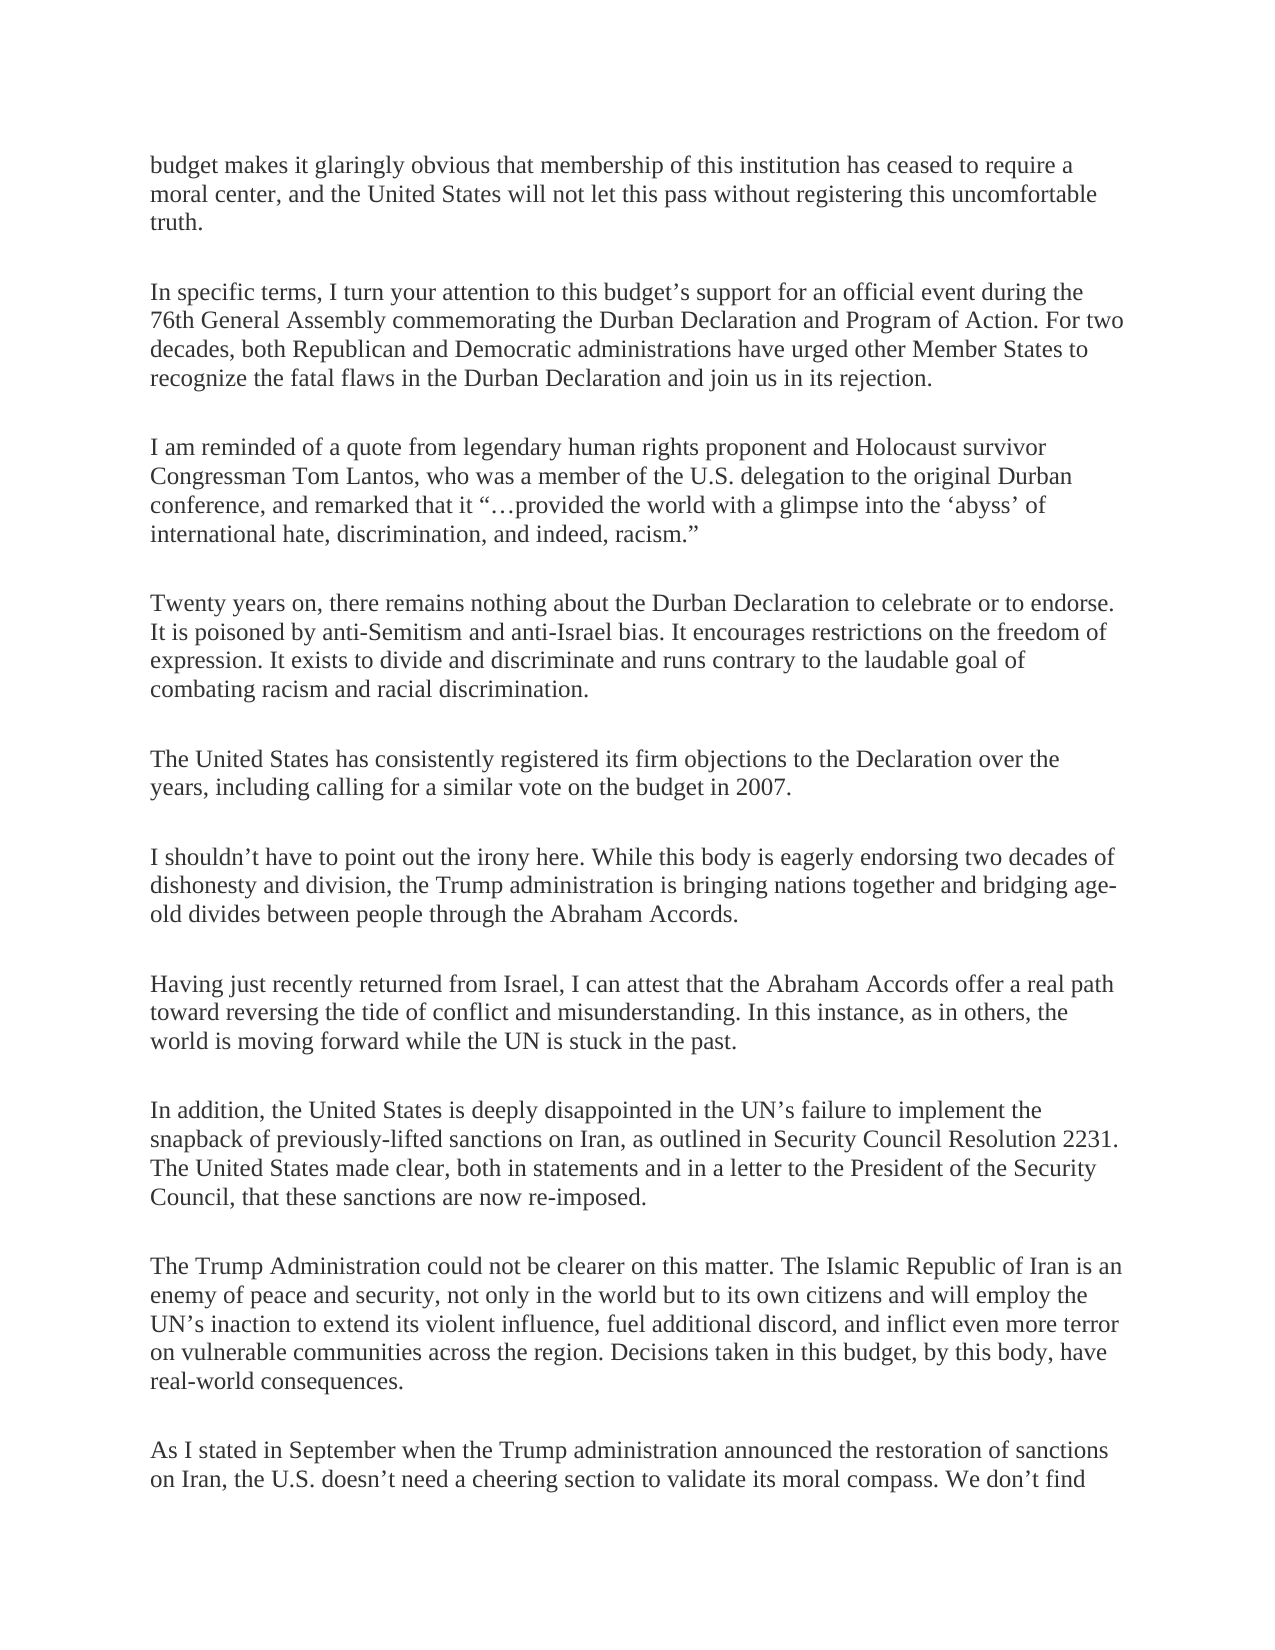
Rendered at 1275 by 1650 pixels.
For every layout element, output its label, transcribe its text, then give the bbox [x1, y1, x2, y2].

text In specific terms, I turn your attention to this budget’s support for an official event during the 76th General Assembly commemorating the Durban Declaration and Program of Action. For two decades, both Republican and Democratic administrations have urged other Member States to recognize the fatal flaws in the Durban Declaration and join us in its rejection. [150, 277, 1125, 392]
text I shouldn’t have to point out the irony here. While this body is eagerly endorsing two decades of dishonesty and division, the Trump administration is bringing nations together and bridging age-old divides between people through the Abraham Accords. [150, 842, 1125, 928]
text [150, 1436, 1125, 1493]
text In addition, the United States is deeply disappointed in the UN’s failure to implement the snapback of previously-lifted sanctions on Iran, as outlined in Security Council Resolution 2231. The United States made clear, both in statements and in a letter to the President of the Security Council, that these sanctions are now re-imposed. [150, 1096, 1125, 1211]
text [150, 150, 1125, 236]
text The United States has consistently registered its firm objections to the Declaration over the years, including calling for a similar vote on the budget in 2007. [150, 744, 1125, 801]
text I am reminded of a quote from legendary human rights proponent and Holocaust survivor Congressman Tom Lantos, who was a member of the U.S. delegation to the original Durban conference, and remarked that it “…provided the world with a glimpse into the ‘abyss’ of international hate, discrimination, and indeed, racism.” [150, 432, 1125, 547]
text Having just recently returned from Israel, I can attest that the Abraham Accords offer a real path toward reversing the tide of conflict and misunderstanding. In this instance, as in others, the world is moving forward while the UN is stuck in the past. [150, 969, 1125, 1055]
text Twenty years on, there remains nothing about the Durban Declaration to celebrate or to endorse. It is poisoned by anti-Semitism and anti-Israel bias. It encourages restrictions on the freedom of expression. It exists to divide and discriminate and runs contrary to the laudable goal of combating racism and racial discrimination. [150, 588, 1125, 703]
text The Trump Administration could not be clearer on this matter. The Islamic Republic of Iran is an enemy of peace and security, not only in the world but to its own citizens and will employ the UN’s inaction to extend its violent influence, fuel additional discord, and inflict even more terror on vulnerable communities across the region. Decisions taken in this budget, by this body, have real-world consequences. [150, 1251, 1125, 1395]
